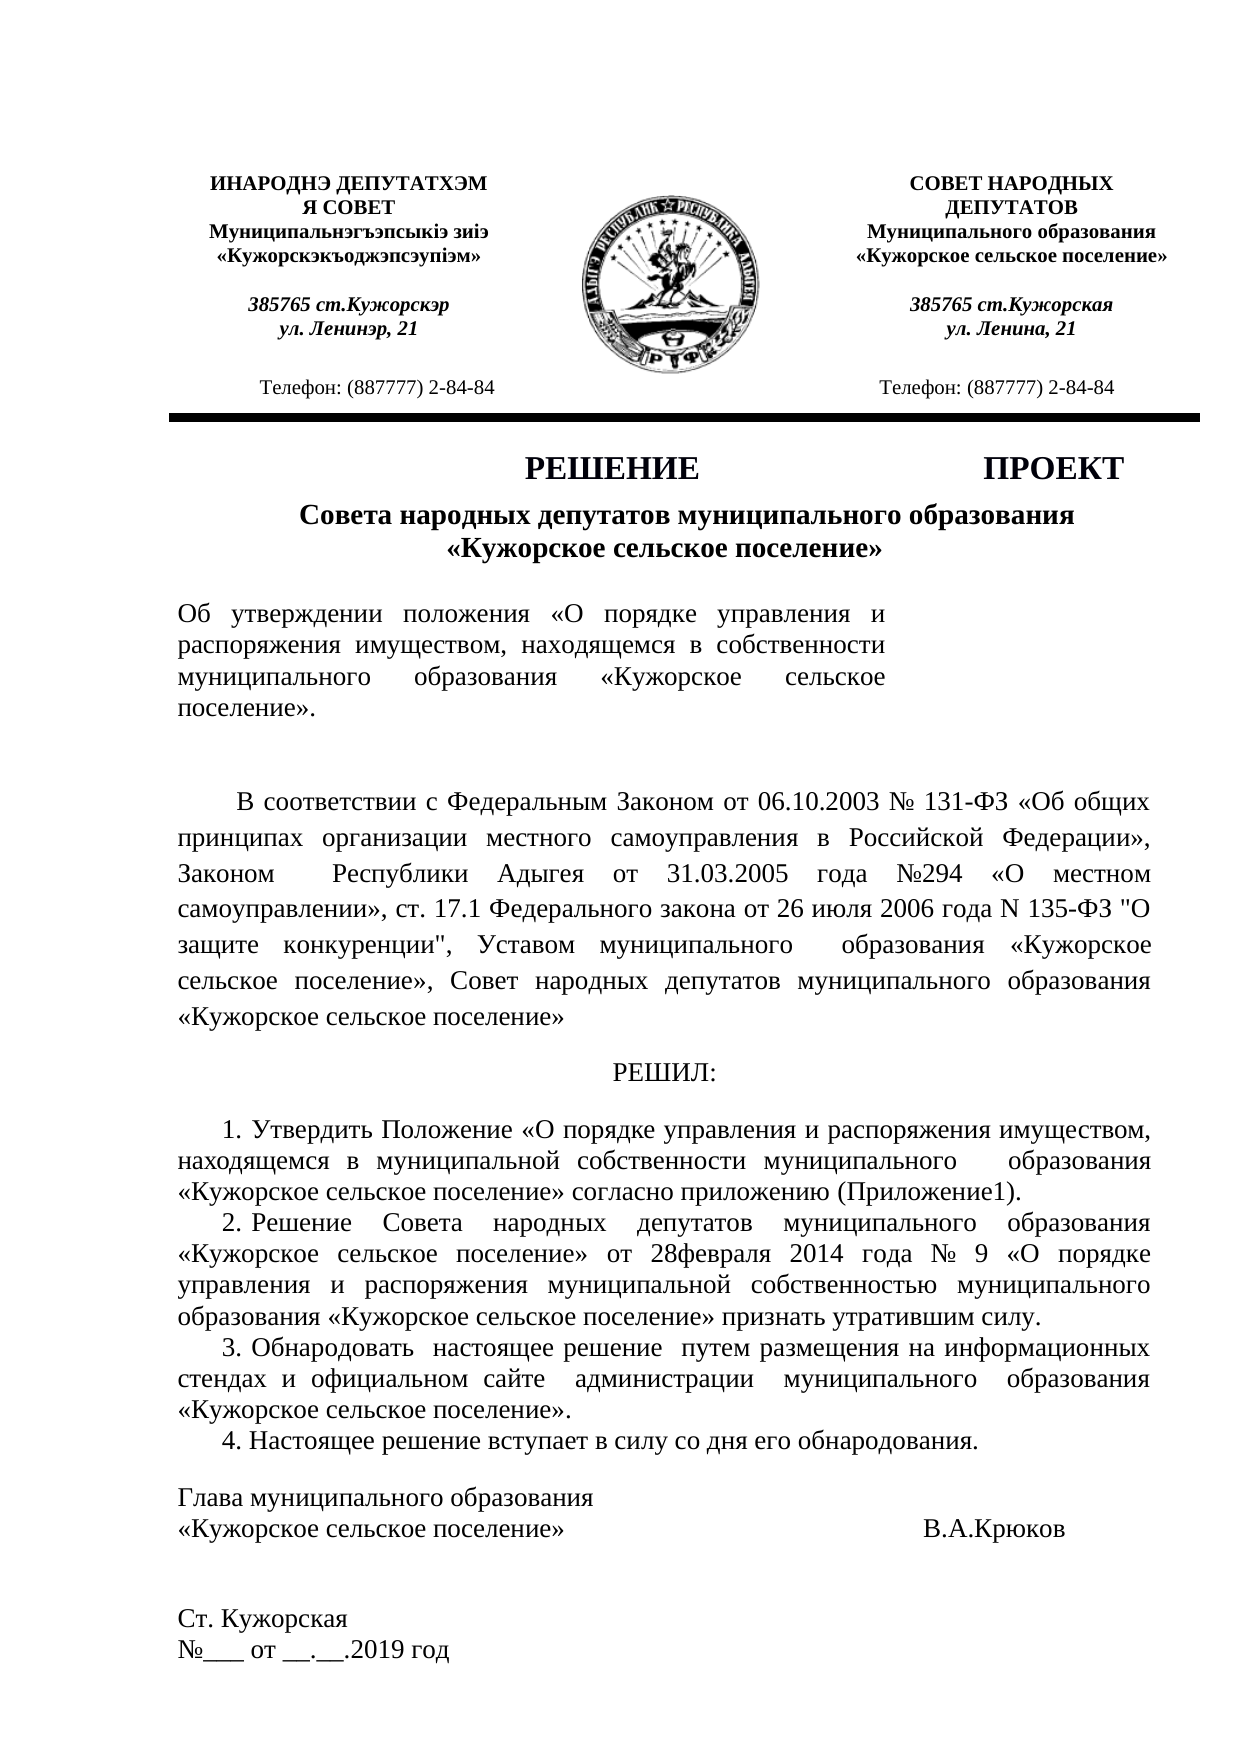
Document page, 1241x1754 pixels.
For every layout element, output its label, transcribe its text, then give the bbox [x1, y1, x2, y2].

text Ст. Кужорская [177, 1602, 1152, 1633]
list Телефон: (887777) 2-84-84 Телефон: (887777) 2-84-84 [177, 375, 1152, 399]
text №___ от __.__.2019 год [177, 1633, 1152, 1664]
text 4. Настоящее решение вступает в силу со дня его обнародования. [177, 1424, 1152, 1455]
text РЕШИЛ: [177, 1056, 1152, 1087]
text «Кужорское сельское поселение» В.А.Крюков [177, 1512, 1152, 1543]
table_header СОВЕТ НАРОДНЫХ ДЕПУТАТОВ Муниципального образования «Кужорское сельское поселение» 385765 ст.Кужорская ул. Ленина, 21 [812, 171, 1211, 375]
text Об утверждении положения «О порядке управления и распоряжения имуществом, находящемся в собственности муниципального образования «Кужорское сельское поселение». [177, 597, 886, 722]
text Глава муниципального образования [177, 1481, 1152, 1512]
list Утвердить Положение «О порядке управления и распоряжения имуществом, находящемся в муниципальной собственности муниципального образования «Кужорское сельское поселение» согласно приложению (Приложение1). [177, 1113, 1152, 1206]
list Решение Совета народных депутатов муниципального образования «Кужорское сельское поселение» от 28февраля 2014 года № 9 «О порядке управления и распоряжения муниципальной собственностью муниципального образования «Кужорское сельское поселение» признать утратившим силу. [177, 1206, 1152, 1331]
table_header ИНАРОДНЭ ДЕПУТАТХЭМ Я СОВЕТ Муниципальнэгъэпсыкiэ зиiэ «Кужорскэкъоджэпсэупiэм» 385765 ст.Кужорскэр ул. Ленинэр, 21 [166, 171, 531, 375]
text «Кужорское сельское поселение» [177, 530, 1152, 564]
text В соответствии с Федеральным Законом от 06.10.2003 № 131-ФЗ «Об общих принципах организации местного самоуправления в Российской Федерации», Законом Республики Адыгея от 31.03.2005 года №294 «О местном самоуправлении», ст. 17.1 Федерального закона от 26 июля 2006 года N 135-ФЗ "О защите конкуренции", Уставом муниципального образования «Кужорское сельское поселение», Совет народных депутатов муниципального образования «Кужорское сельское поселение» [177, 785, 1152, 1031]
list Обнародовать настоящее решение путем размещения на информационных стендах и официальном сайте администрации муниципального образования «Кужорское сельское поселение». [177, 1331, 1152, 1424]
table_header [531, 171, 812, 375]
text РЕШЕНИЕ ПРОЕКТ [222, 448, 1152, 487]
list Совета народных депутатов муниципального образования [177, 493, 1152, 530]
